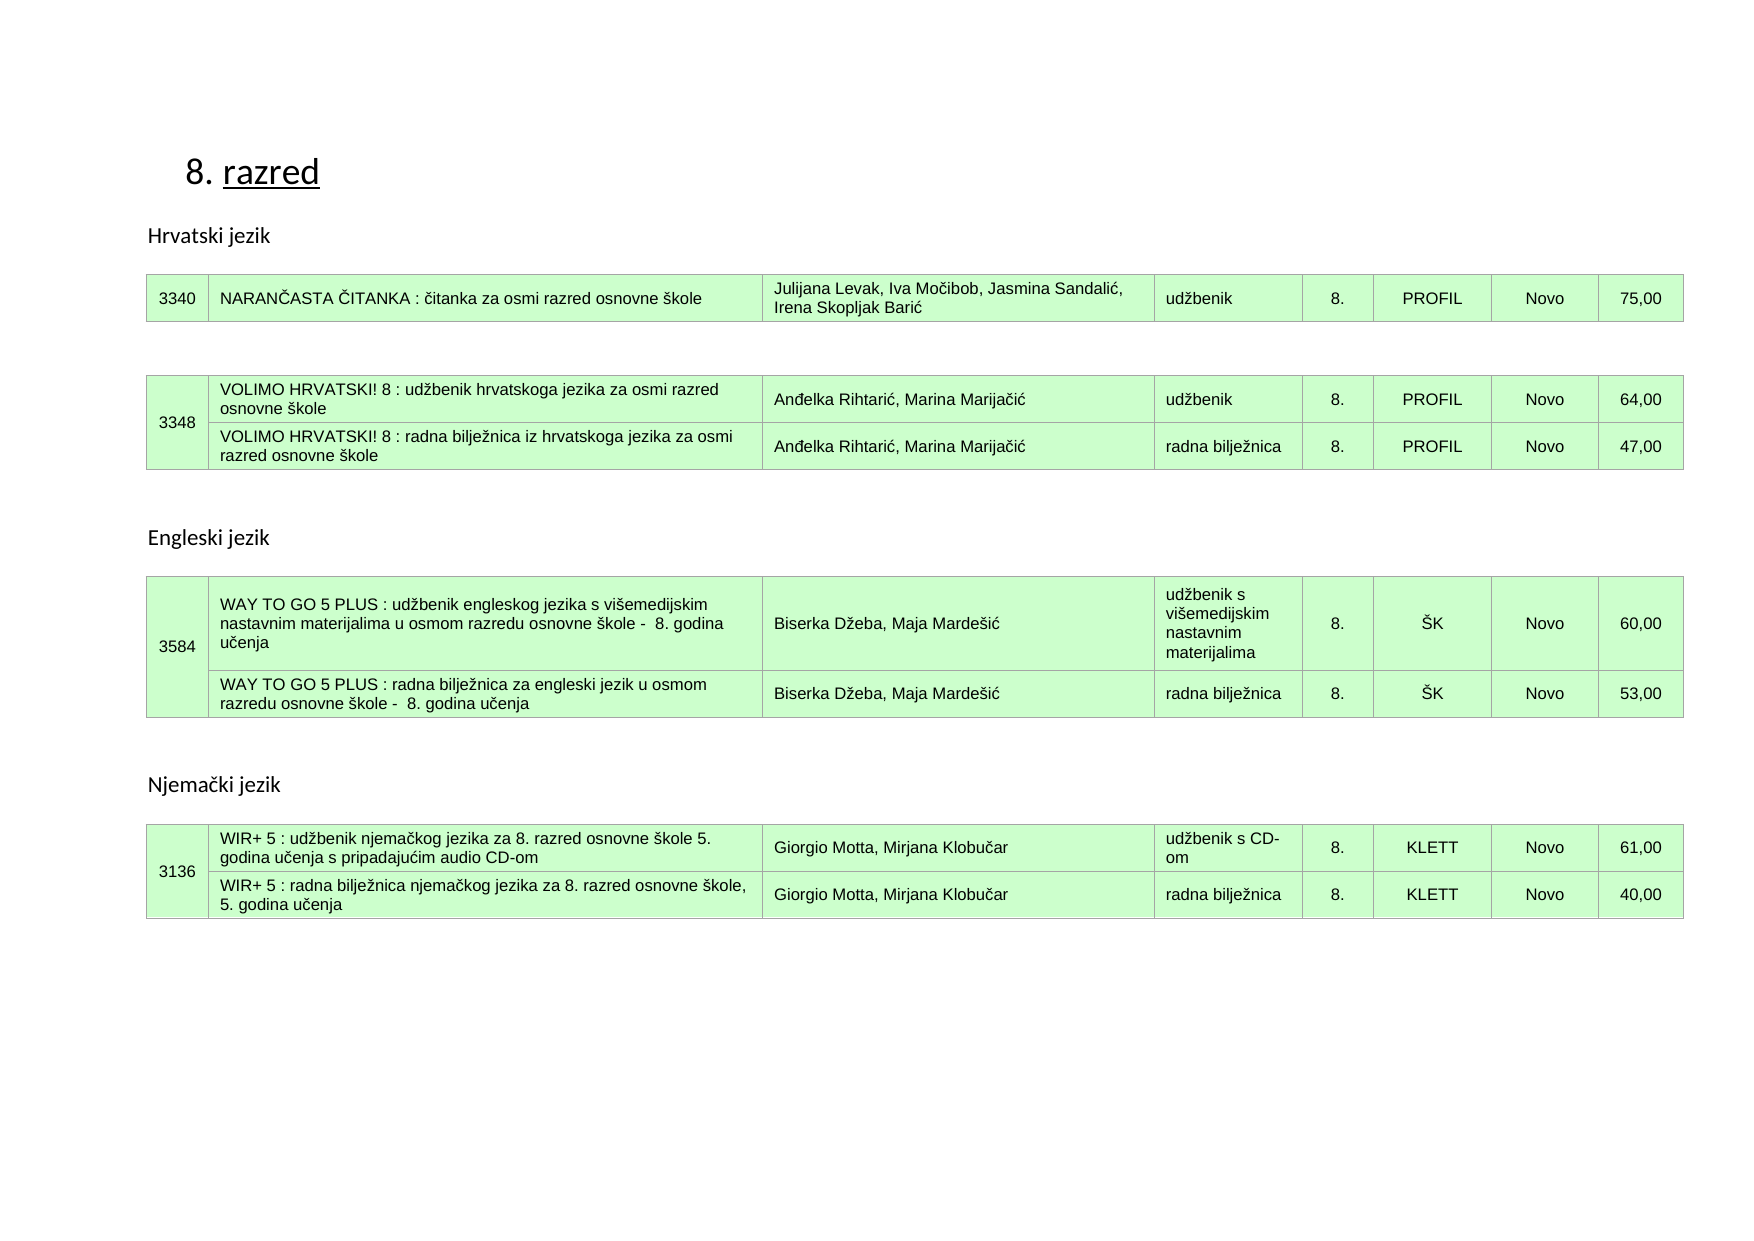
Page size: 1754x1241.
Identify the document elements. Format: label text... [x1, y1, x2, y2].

table_header NARANČASTA ČITANKA : čitanka za osmi razred osnovne škole [209, 275, 762, 321]
table_header VOLIMO HRVATSKI! 8 : udžbenik hrvatskoga jezika za osmi razred osnovne škole [209, 376, 762, 422]
table_header 3340 [147, 275, 208, 321]
table_header udžbenik s CD-om [1155, 825, 1302, 871]
table_header Anđelka Rihtarić, Marina Marijačić [763, 376, 1154, 422]
table_cell 40,00 [1599, 872, 1683, 917]
table_header PROFIL [1374, 376, 1491, 422]
table_cell radna bilježnica [1155, 671, 1302, 717]
table_header 3348 [147, 376, 208, 469]
list razred [185, 148, 1606, 193]
table_header ŠK [1374, 577, 1491, 670]
table_cell PROFIL [1374, 423, 1491, 469]
table_cell 47,00 [1599, 423, 1683, 469]
table_header WIR+ 5 : udžbenik njemačkog jezika za 8. razred osnovne škole 5. godina učenja s pripadajućim audio CD-om [209, 825, 762, 871]
table_cell radna bilježnica [1155, 872, 1302, 917]
table_header 64,00 [1599, 376, 1683, 422]
text Engleski jezik [148, 523, 1606, 551]
table_header KLETT [1374, 825, 1491, 871]
table_cell Giorgio Motta, Mirjana Klobučar [763, 872, 1154, 917]
table_header Biserka Džeba, Maja Mardešić [763, 577, 1154, 670]
table_cell 8. [1303, 423, 1373, 469]
table_cell KLETT [1374, 872, 1491, 917]
table_header 3584 [147, 577, 208, 717]
table_header Novo [1492, 376, 1598, 422]
table_header 8. [1303, 577, 1373, 670]
table_cell Novo [1492, 872, 1598, 917]
table_header PROFIL [1374, 275, 1491, 321]
table_header 75,00 [1599, 275, 1683, 321]
table_header 8. [1303, 275, 1373, 321]
table_header Giorgio Motta, Mirjana Klobučar [763, 825, 1154, 871]
table_header 60,00 [1599, 577, 1683, 670]
table_cell Biserka Džeba, Maja Mardešić [763, 671, 1154, 717]
table_header udžbenik s višemedijskim nastavnim materijalima [1155, 577, 1302, 670]
table_header Novo [1492, 275, 1598, 321]
table_cell VOLIMO HRVATSKI! 8 : radna bilježnica iz hrvatskoga jezika za osmi razred osnovne škole [209, 423, 762, 469]
table_cell Anđelka Rihtarić, Marina Marijačić [763, 423, 1154, 469]
table_header Novo [1492, 825, 1598, 871]
table_cell Novo [1492, 671, 1598, 717]
table_cell radna bilježnica [1155, 423, 1302, 469]
table_header 8. [1303, 825, 1373, 871]
table_header Novo [1492, 577, 1598, 670]
table_cell 8. [1303, 872, 1373, 917]
text Hrvatski jezik [148, 221, 1606, 249]
table_header 8. [1303, 376, 1373, 422]
table_cell ŠK [1374, 671, 1491, 717]
table_cell Novo [1492, 423, 1598, 469]
table_header Julijana Levak, Iva Močibob, Jasmina Sandalić, Irena Skopljak Barić [763, 275, 1154, 321]
table_cell 8. [1303, 671, 1373, 717]
table_header 3136 [147, 825, 208, 917]
table_cell 53,00 [1599, 671, 1683, 717]
table_header udžbenik [1155, 275, 1302, 321]
table_header 61,00 [1599, 825, 1683, 871]
table_header WAY TO GO 5 PLUS : udžbenik engleskog jezika s višemedijskim nastavnim materijalima u osmom razredu osnovne škole - 8. godina učenja [209, 577, 762, 670]
table_header udžbenik [1155, 376, 1302, 422]
text Njemački jezik [148, 771, 1606, 799]
table_cell WAY TO GO 5 PLUS : radna bilježnica za engleski jezik u osmom razredu osnovne škole - 8. godina učenja [209, 671, 762, 717]
table_cell WIR+ 5 : radna bilježnica njemačkog jezika za 8. razred osnovne škole, 5. godina učenja [209, 872, 762, 917]
